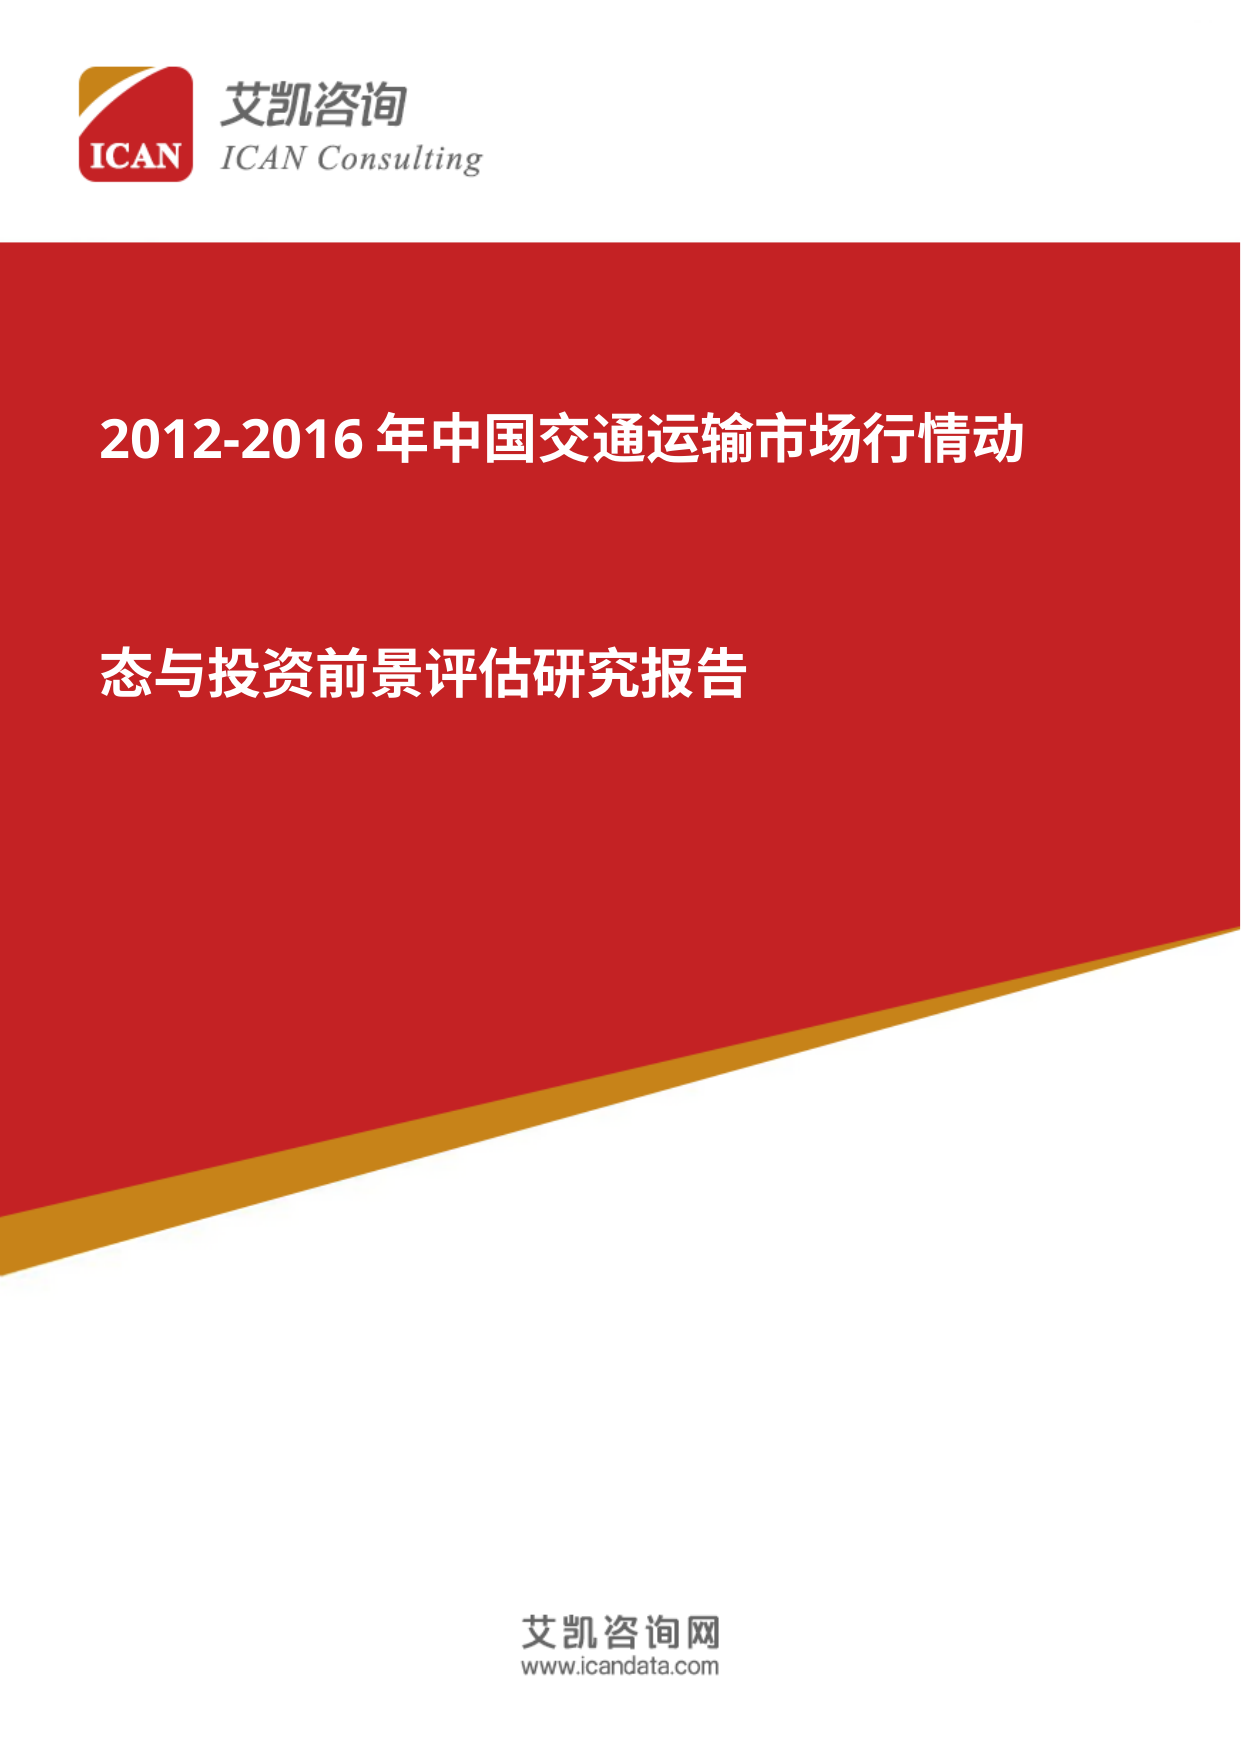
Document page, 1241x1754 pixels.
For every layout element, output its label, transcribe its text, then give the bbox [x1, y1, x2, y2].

picture [0, 5, 1241, 1754]
subtitle 2012-2016年中国交通运输市场行情动态与投资前景评估研究报告 [99, 386, 1053, 718]
